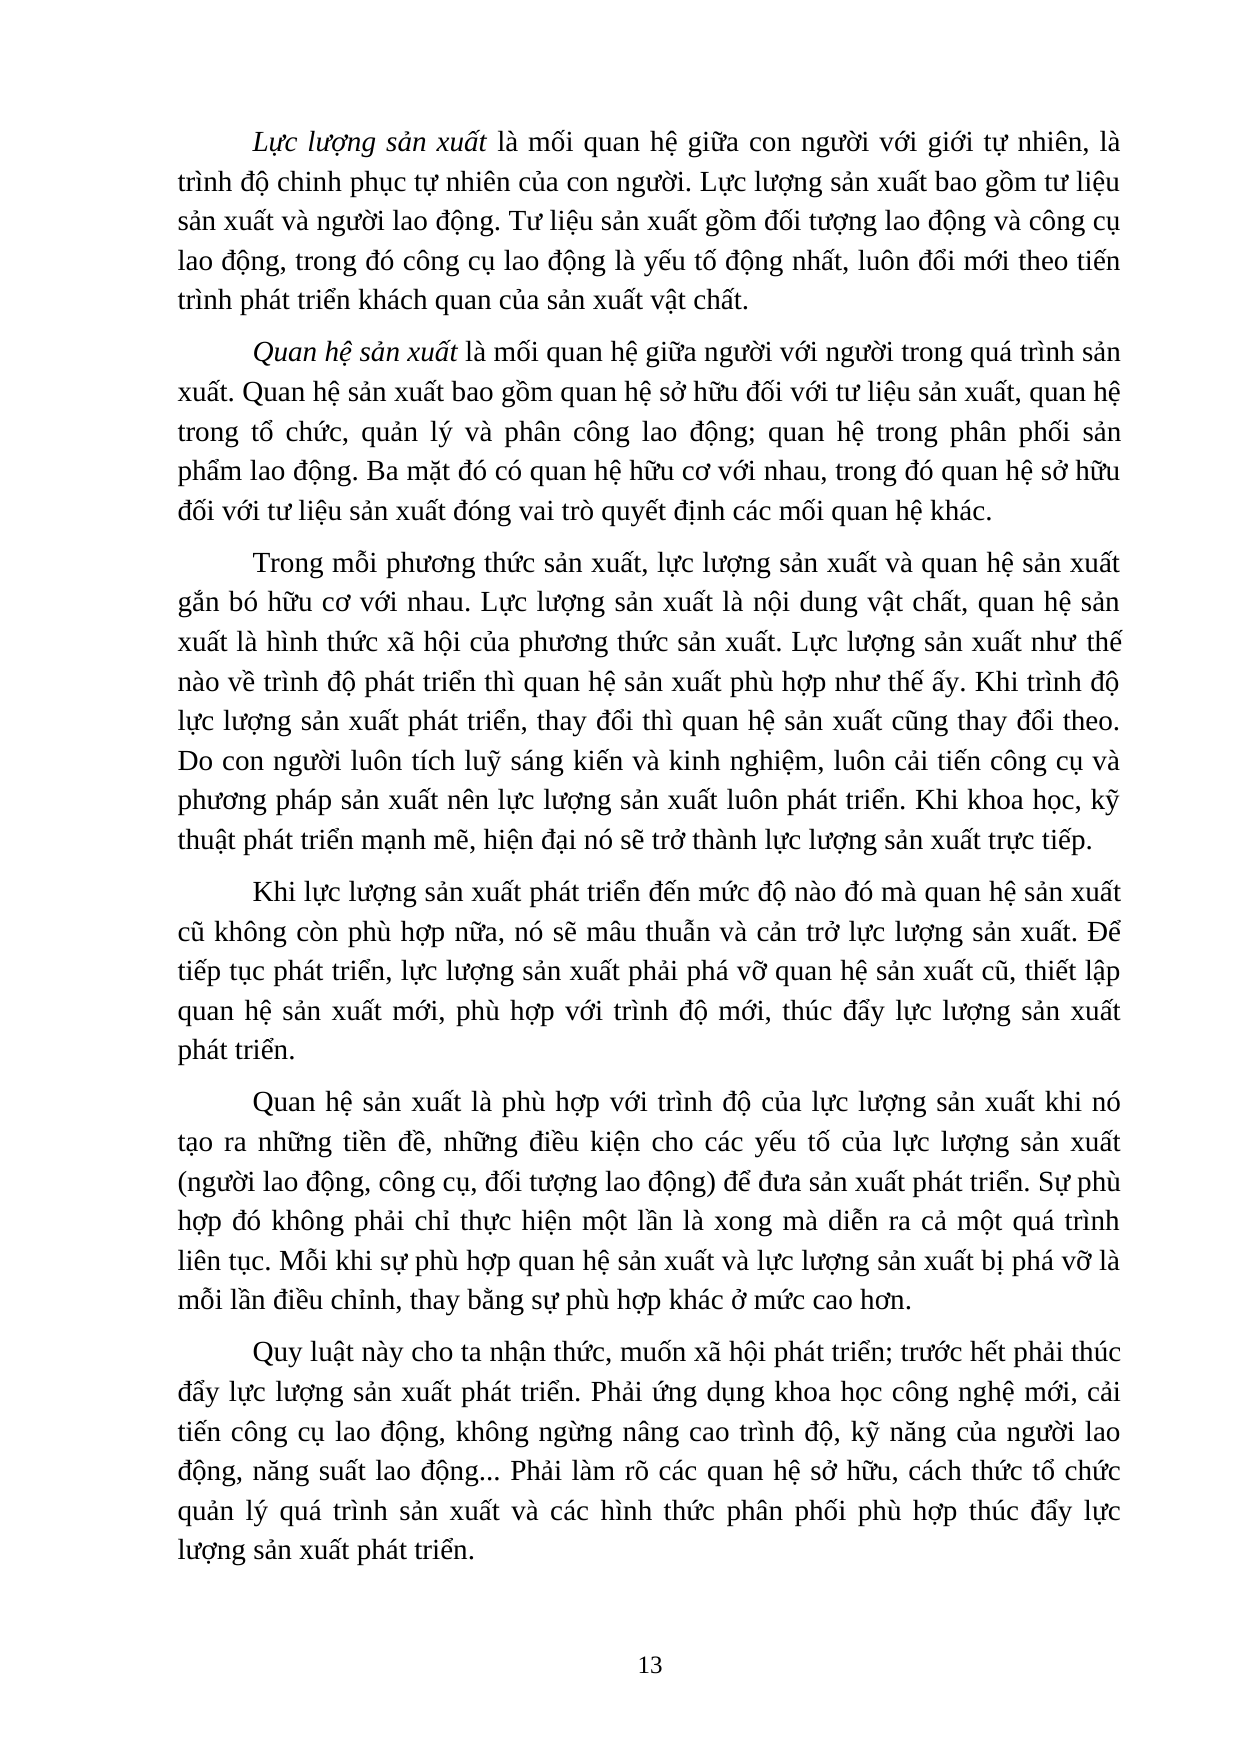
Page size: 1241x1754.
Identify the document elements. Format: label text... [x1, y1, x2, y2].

text Lực lượng sản xuất là mối quan hệ giữa con người với giới tự nhiên, là trình độ chinh phục tự nhiên của con người. Lực lượng sản xuất bao gồm tư liệu sản xuất và người lao động. Tư liệu sản xuất gồm đối tượng lao động và công cụ lao động, trong đó công cụ lao động là yếu tố động nhất, luôn đổi mới theo tiến trình phát triển khách quan của sản xuất vật chất. [177, 118, 1122, 316]
text Quy luật này cho ta nhận thức, muốn xã hội phát triển; trước hết phải thúc đẩy lực lượng sản xuất phát triển. Phải ứng dụng khoa học công nghệ mới, cải tiến công cụ lao động, không ngừng nâng cao trình độ, kỹ năng của người lao động, năng suất lao động... Phải làm rõ các quan hệ sở hữu, cách thức tổ chức quản lý quá trình sản xuất và các hình thức phân phối phù hợp thúc đẩy lực lượng sản xuất phát triển. [177, 1328, 1122, 1566]
text Quan hệ sản xuất là mối quan hệ giữa người với người trong quá trình sản xuất. Quan hệ sản xuất bao gồm quan hệ sở hữu đối với tư liệu sản xuất, quan hệ trong tổ chức, quản lý và phân công lao động; quan hệ trong phân phối sản phẩm lao động. Ba mặt đó có quan hệ hữu cơ với nhau, trong đó quan hệ sở hữu đối với tư liệu sản xuất đóng vai trò quyết định các mối quan hệ khác. [177, 328, 1122, 526]
text Khi lực lượng sản xuất phát triển đến mức độ nào đó mà quan hệ sản xuất cũ không còn phù hợp nữa, nó sẽ mâu thuẫn và cản trở lực lượng sản xuất. Để tiếp tục phát triển, lực lượng sản xuất phải phá vỡ quan hệ sản xuất cũ, thiết lập quan hệ sản xuất mới, phù hợp với trình độ mới, thúc đẩy lực lượng sản xuất phát triển. [177, 868, 1122, 1066]
text Trong mỗi phương thức sản xuất, lực lượng sản xuất và quan hệ sản xuất gắn bó hữu cơ với nhau. Lực lượng sản xuất là nội dung vật chất, quan hệ sản xuất là hình thức xã hội của phương thức sản xuất. Lực lượng sản xuất như thế nào về trình độ phát triển thì quan hệ sản xuất phù hợp như thế ấy. Khi trình độ lực lượng sản xuất phát triển, thay đổi thì quan hệ sản xuất cũng thay đổi theo. Do con người luôn tích luỹ sáng kiến và kinh nghiệm, luôn cải tiến công cụ và phương pháp sản xuất nên lực lượng sản xuất luôn phát triển. Khi khoa học, kỹ thuật phát triển mạnh mẽ, hiện đại nó sẽ trở thành lực lượng sản xuất trực tiếp. [177, 539, 1122, 856]
text Quan hệ sản xuất là phù hợp với trình độ của lực lượng sản xuất khi nó tạo ra những tiền đề, những điều kiện cho các yếu tố của lực lượng sản xuất (người lao động, công cụ, đối tượng lao động) để đưa sản xuất phát triển. Sự phù hợp đó không phải chỉ thực hiện một lần là xong mà diễn ra cả một quá trình liên tục. Mỗi khi sự phù hợp quan hệ sản xuất và lực lượng sản xuất bị phá vỡ là mỗi lần điều chỉnh, thay bằng sự phù hợp khác ở mức cao hơn. [177, 1078, 1122, 1316]
